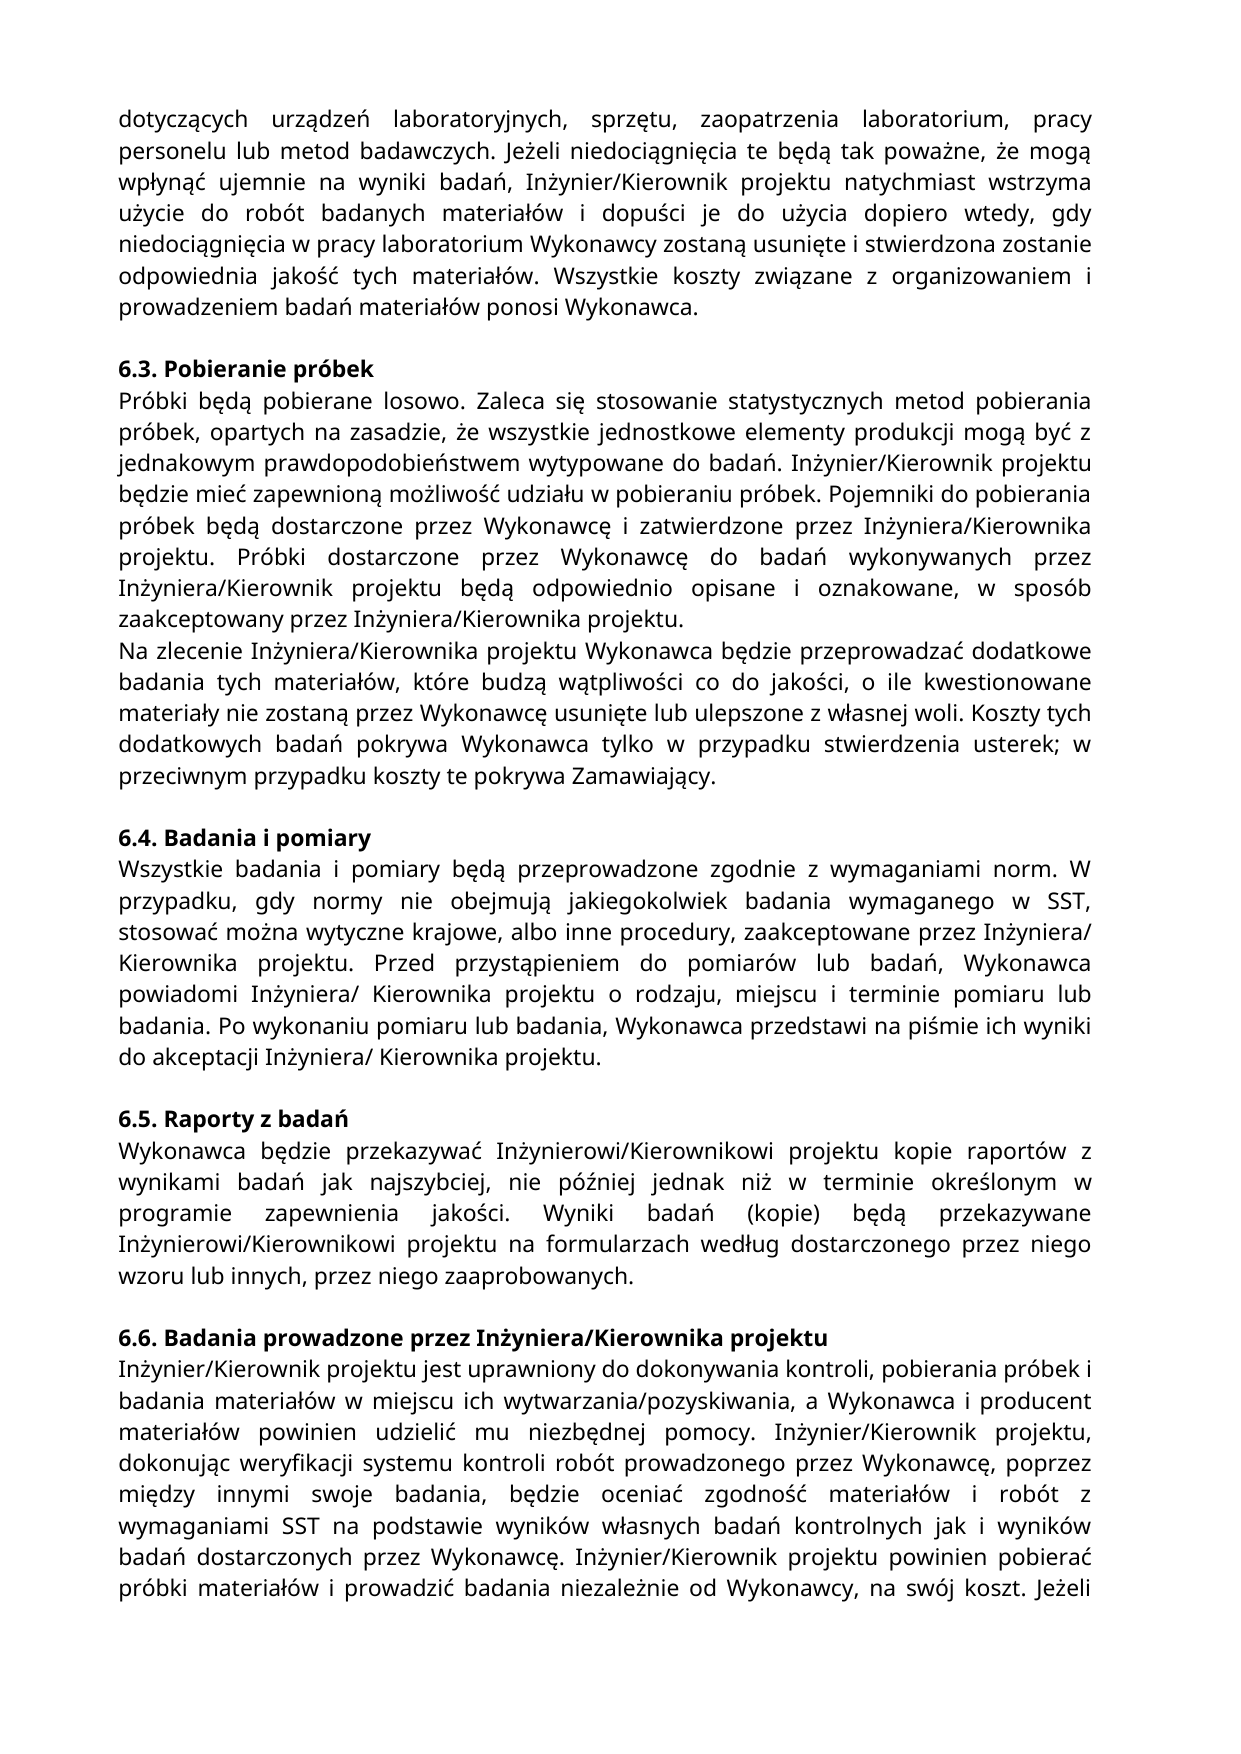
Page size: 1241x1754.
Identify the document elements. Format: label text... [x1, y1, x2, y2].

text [118, 103, 1093, 322]
text Wykonawca będzie przekazywać Inżynierowi/Kierownikowi projektu kopie raportów z wynikami badań jak najszybciej, nie później jednak niż w terminie określonym w programie zapewnienia jakości. Wyniki badań (kopie) będą przekazywane Inżynierowi/Kierownikowi projektu na formularzach według dostarczonego przez niego wzoru lub innych, przez niego zaaprobowanych. [118, 1135, 1093, 1291]
text 6.6. Badania prowadzone przez Inżyniera/Kierownika projektu [118, 1322, 1093, 1353]
text 6.3. Pobieranie próbek [118, 353, 1093, 385]
text 6.5. Raporty z badań [118, 1103, 1093, 1135]
text Na zlecenie Inżyniera/Kierownika projektu Wykonawca będzie przeprowadzać dodatkowe badania tych materiałów, które budzą wątpliwości co do jakości, o ile kwestionowane materiały nie zostaną przez Wykonawcę usunięte lub ulepszone z własnej woli. Koszty tych dodatkowych badań pokrywa Wykonawca tylko w przypadku stwierdzenia usterek; w przeciwnym przypadku koszty te pokrywa Zamawiający. [118, 635, 1093, 791]
text Wszystkie badania i pomiary będą przeprowadzone zgodnie z wymaganiami norm. W przypadku, gdy normy nie obejmują jakiegokolwiek badania wymaganego w SST, stosować można wytyczne krajowe, albo inne procedury, zaakceptowane przez Inżyniera/ Kierownika projektu. Przed przystąpieniem do pomiarów lub badań, Wykonawca powiadomi Inżyniera/ Kierownika projektu o rodzaju, miejscu i terminie pomiaru lub badania. Po wykonaniu pomiaru lub badania, Wykonawca przedstawi na piśmie ich wyniki do akceptacji Inżyniera/ Kierownika projektu. [118, 853, 1093, 1072]
text 6.4. Badania i pomiary [118, 822, 1093, 853]
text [118, 1353, 1093, 1603]
text Próbki będą pobierane losowo. Zaleca się stosowanie statystycznych metod pobierania próbek, opartych na zasadzie, że wszystkie jednostkowe elementy produkcji mogą być z jednakowym prawdopodobieństwem wytypowane do badań. Inżynier/Kierownik projektu będzie mieć zapewnioną możliwość udziału w pobieraniu próbek. Pojemniki do pobierania próbek będą dostarczone przez Wykonawcę i zatwierdzone przez Inżyniera/Kierownika projektu. Próbki dostarczone przez Wykonawcę do badań wykonywanych przez Inżyniera/Kierownik projektu będą odpowiednio opisane i oznakowane, w sposób zaakceptowany przez Inżyniera/Kierownika projektu. [118, 385, 1093, 635]
